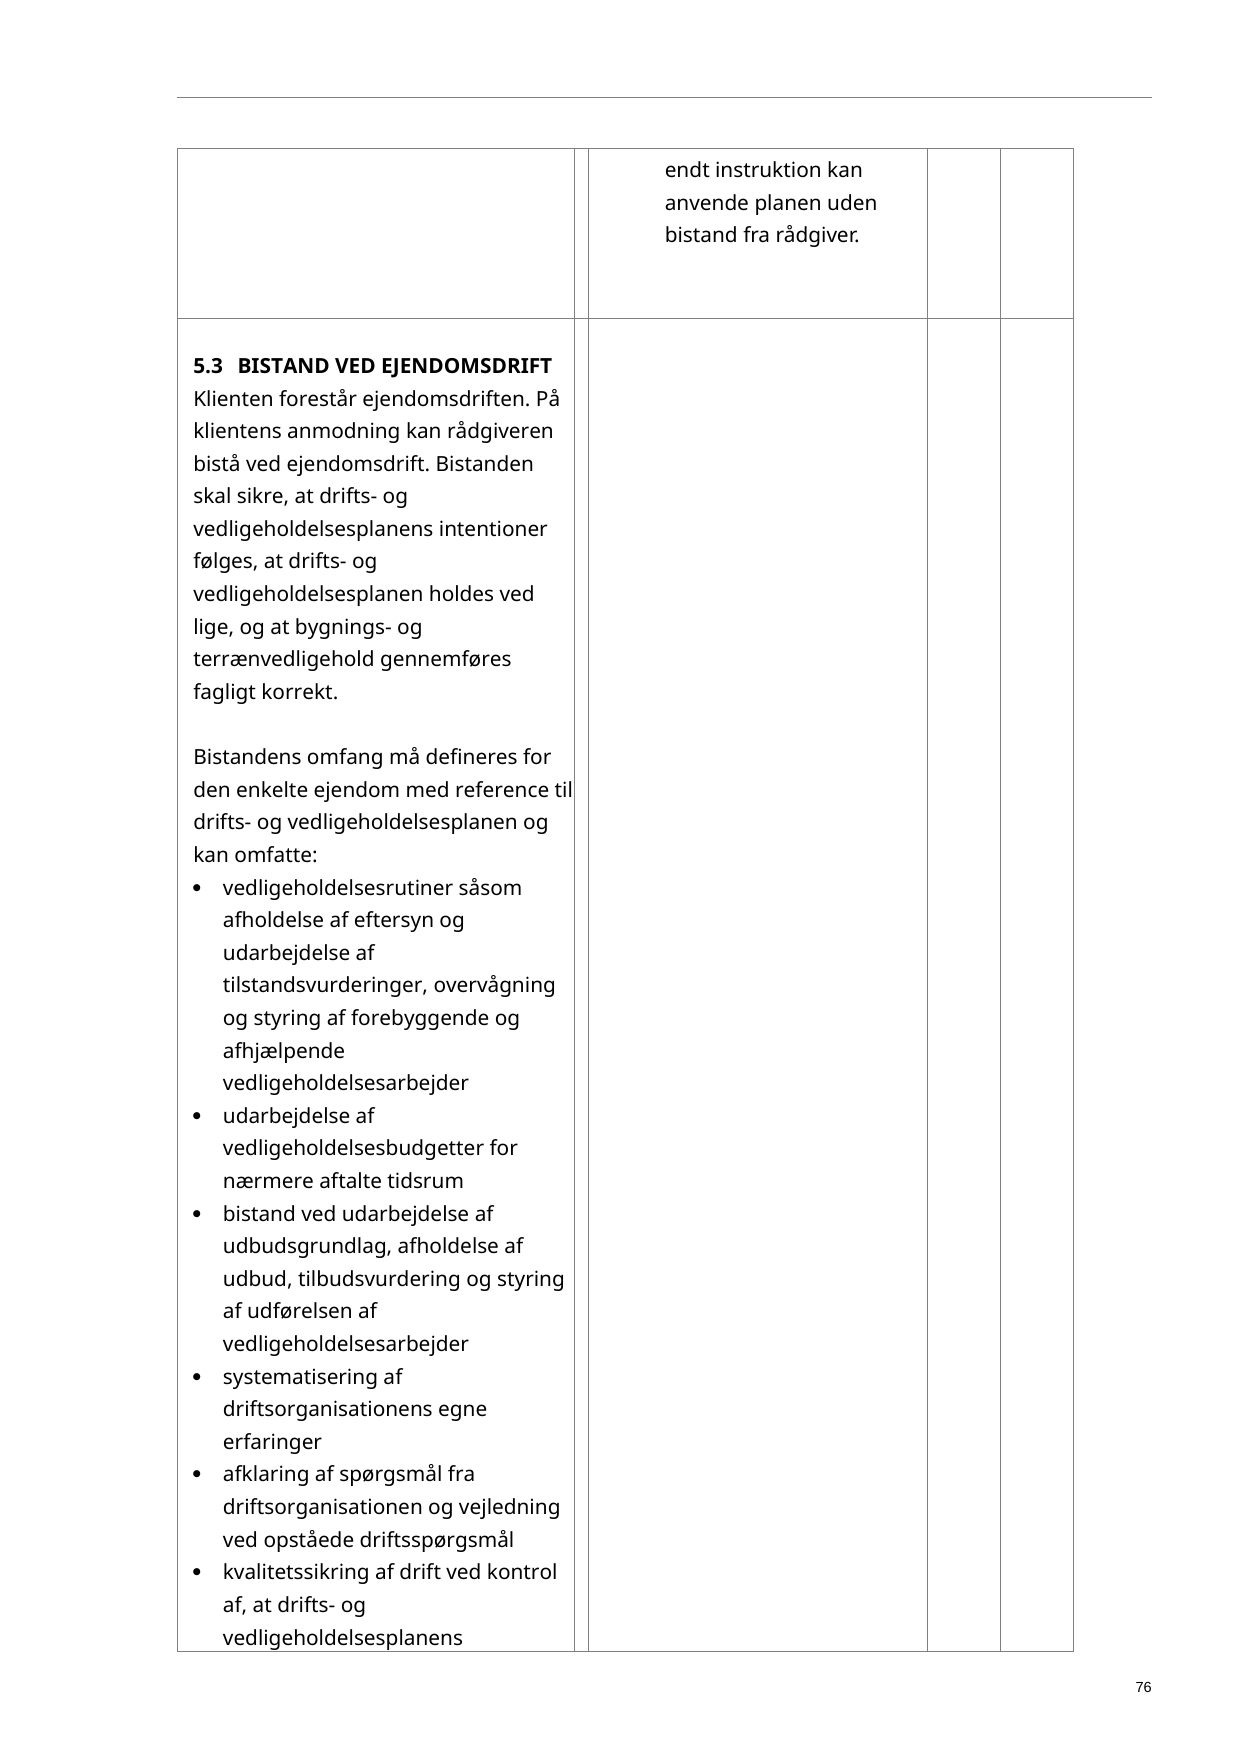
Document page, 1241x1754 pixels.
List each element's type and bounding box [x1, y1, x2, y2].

table_cell [178, 149, 574, 317]
table_cell [178, 319, 574, 1651]
table_cell [575, 149, 588, 317]
table_cell [575, 319, 588, 1651]
table_cell [589, 319, 927, 1651]
table_cell [928, 149, 1000, 317]
table_cell [1001, 149, 1073, 317]
table_cell [928, 319, 1000, 1651]
table_cell [1001, 319, 1073, 1651]
table_cell [589, 149, 927, 317]
